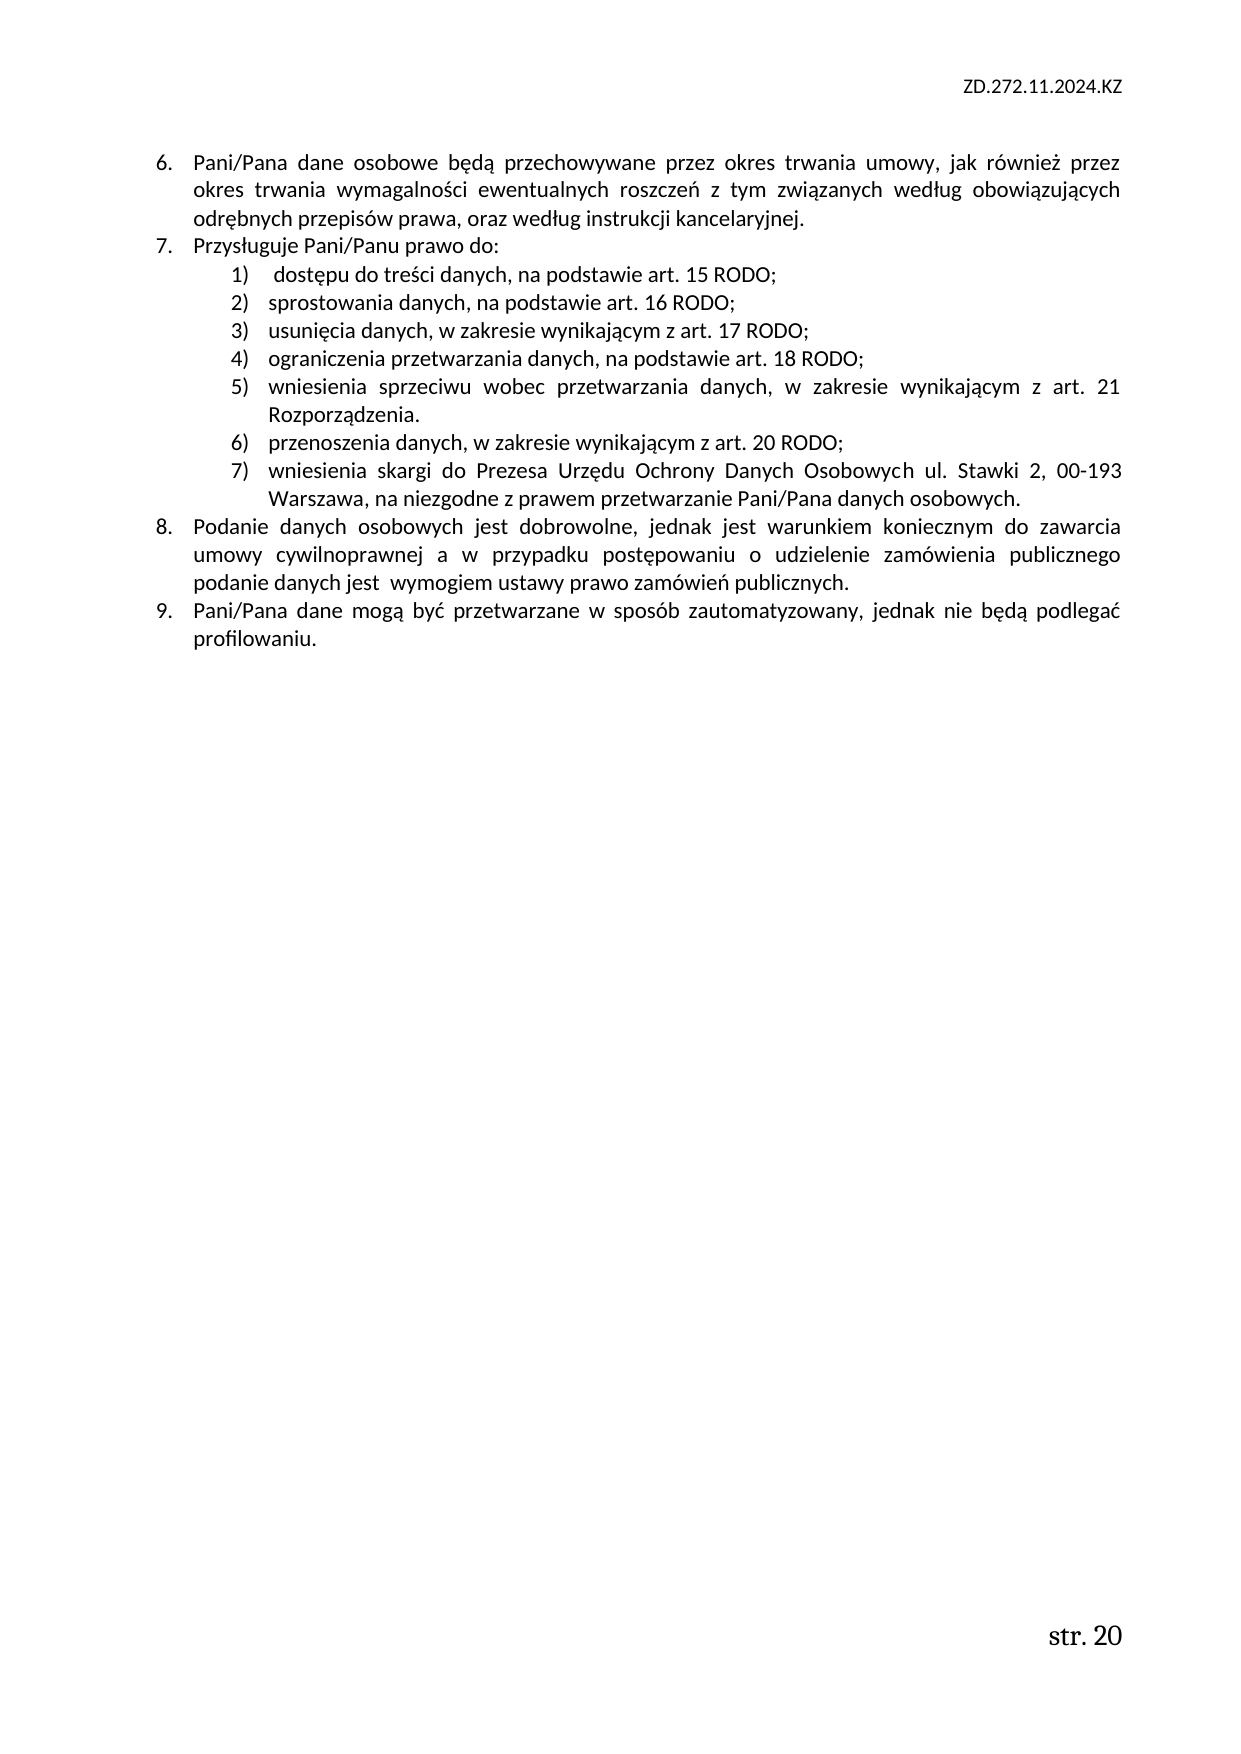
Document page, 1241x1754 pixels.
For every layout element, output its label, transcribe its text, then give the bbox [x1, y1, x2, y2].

list usunięcia danych, w zakresie wynikającym z art. 17 RODO; [231, 316, 1122, 344]
list dostępu do treści danych, na podstawie art. 15 RODO; [231, 260, 1122, 288]
list Pani/Pana dane mogą być przetwarzane w sposób zautomatyzowany, jednak nie będą podlegać profilowaniu. [156, 596, 1122, 652]
list wniesienia skargi do Prezesa Urzędu Ochrony Danych Osobowych ul. Stawki 2, 00-193 Warszawa, na niezgodne z prawem przetwarzanie Pani/Pana danych osobowych. [231, 456, 1122, 512]
list wniesienia sprzeciwu wobec przetwarzania danych, w zakresie wynikającym z art. 21 Rozporządzenia. [231, 372, 1122, 428]
list przenoszenia danych, w zakresie wynikającym z art. 20 RODO; [231, 428, 1122, 456]
list Przysługuje Pani/Panu prawo do: [156, 232, 1122, 260]
list Podanie danych osobowych jest dobrowolne, jednak jest warunkiem koniecznym do zawarcia umowy cywilnoprawnej a w przypadku postępowaniu o udzielenie zamówienia publicznego podanie danych jest wymogiem ustawy prawo zamówień publicznych. [156, 512, 1122, 596]
list ograniczenia przetwarzania danych, na podstawie art. 18 RODO; [231, 344, 1122, 372]
list sprostowania danych, na podstawie art. 16 RODO; [231, 288, 1122, 316]
list Pani/Pana dane osobowe będą przechowywane przez okres trwania umowy, jak również przez okres trwania wymagalności ewentualnych roszczeń z tym związanych według obowiązujących odrębnych przepisów prawa, oraz według instrukcji kancelaryjnej. [156, 148, 1122, 232]
